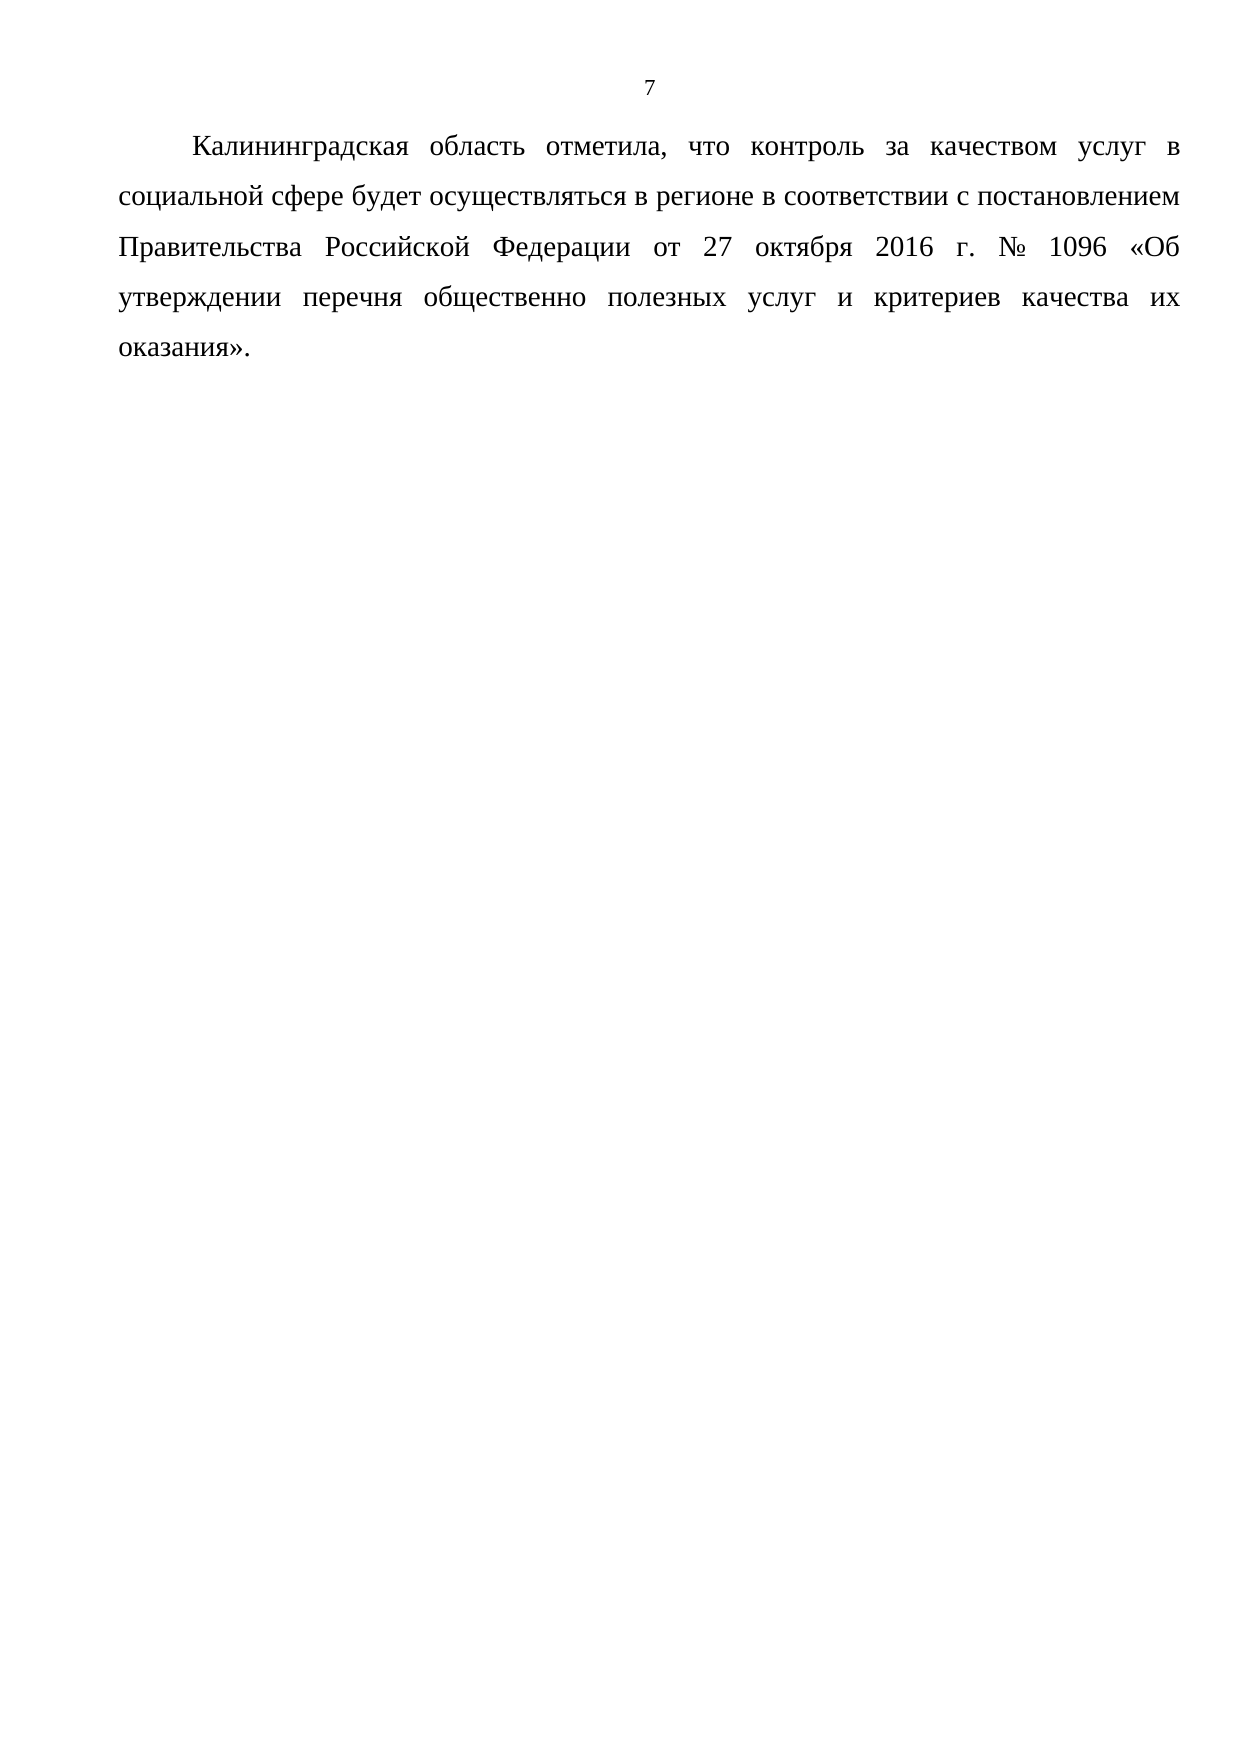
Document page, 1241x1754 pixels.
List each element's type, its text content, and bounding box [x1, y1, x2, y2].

text Калининградская область отметила, что контроль за качеством услуг в социальной сфере будет осуществляться в регионе в соответствии с постановлением Правительства Российской Федерации от 27 октября 2016 г. № 1096 «Об утверждении перечня общественно полезных услуг и критериев качества их оказания». [118, 128, 1181, 363]
